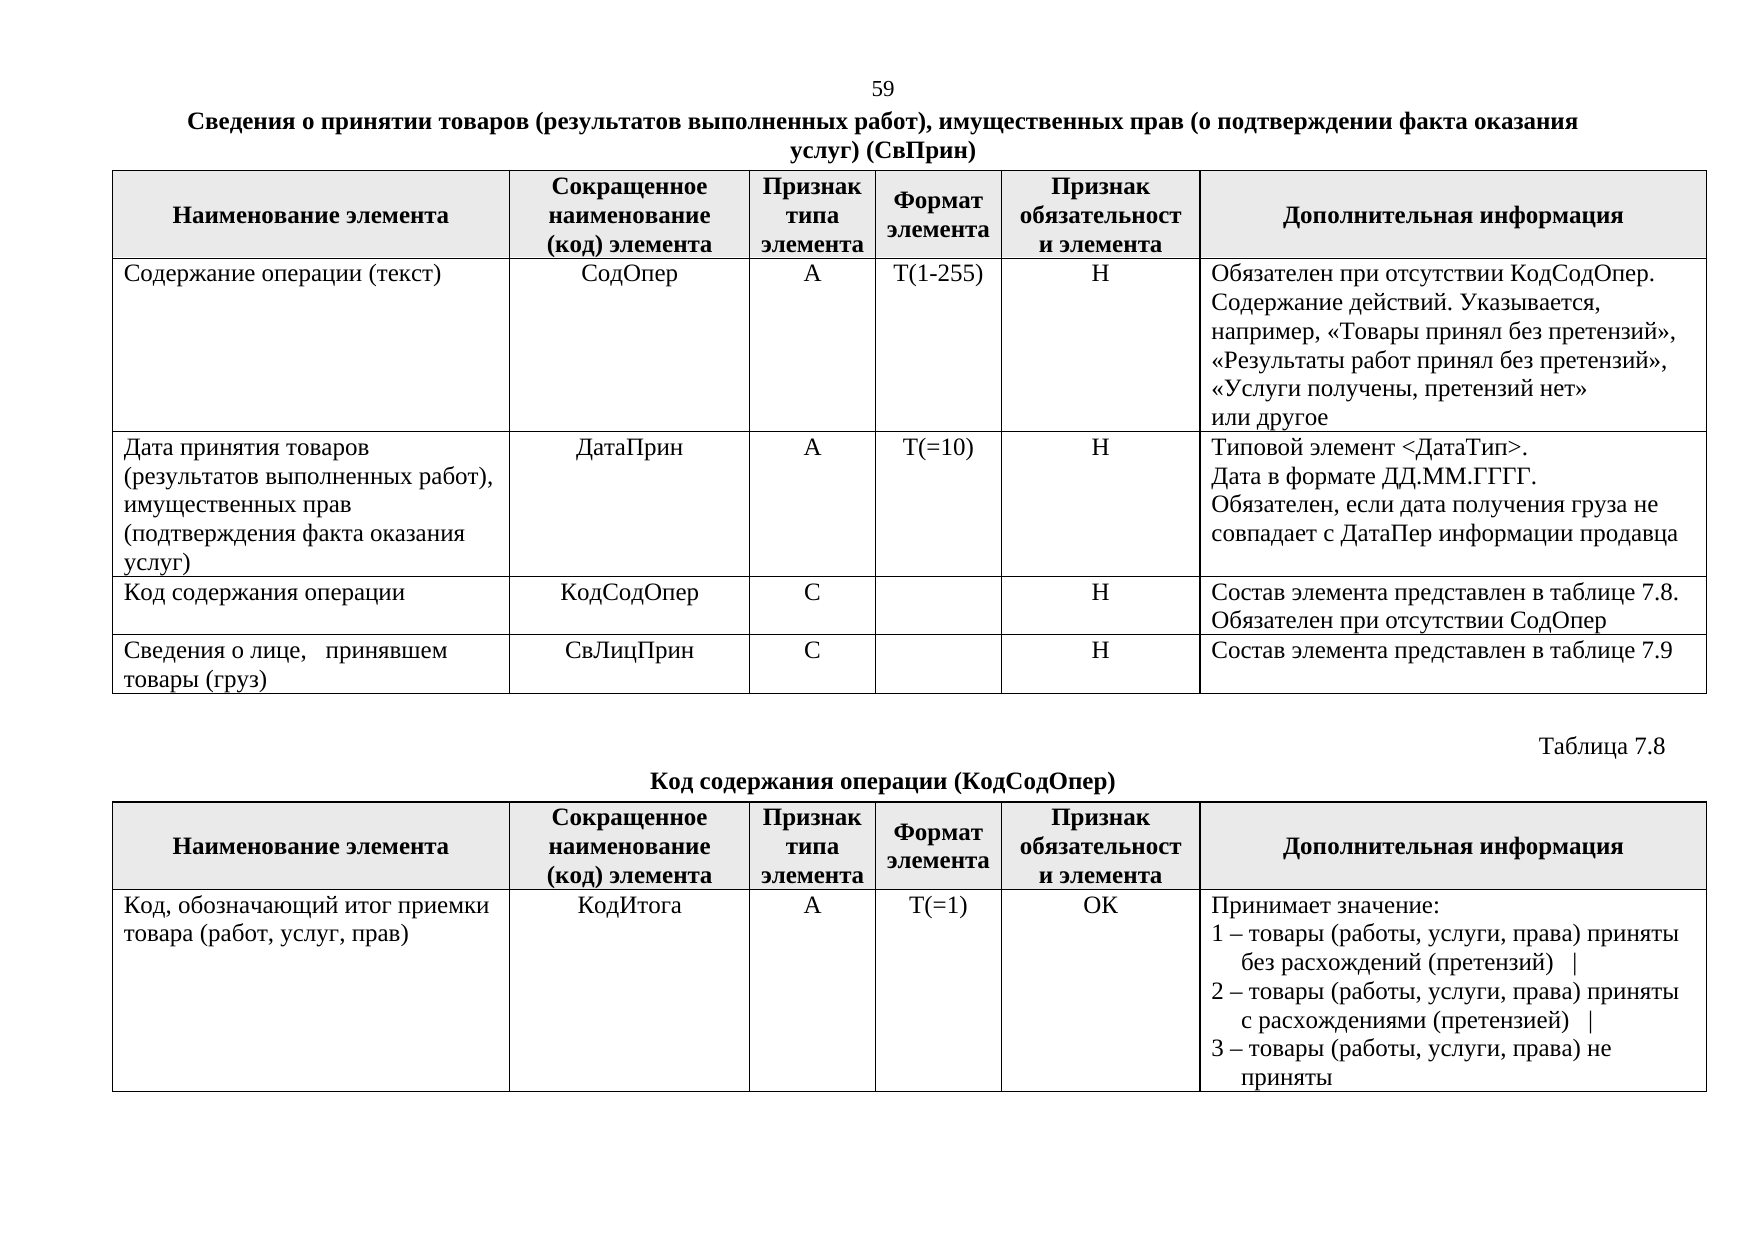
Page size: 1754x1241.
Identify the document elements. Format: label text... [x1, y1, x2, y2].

table_cell С [750, 635, 875, 693]
table_cell Сведения о лице, принявшем товары (груз) [113, 635, 509, 693]
text Код содержания операции (КодСодОпер) [159, 766, 1606, 795]
table_cell Н [1002, 259, 1199, 431]
table_cell ОК [1002, 890, 1199, 1091]
table_cell Код содержания операции [113, 577, 509, 634]
table_cell T(1-255) [876, 259, 1001, 431]
table_cell Обязателен при отсутствии КодСодОпер. Содержание действий. Указывается, например, «Товары принял без претензий», «Результаты работ принял без претензий», «Услуги получены, претензий нет» или другое [1201, 259, 1706, 431]
table_cell КодСодОпер [510, 577, 749, 634]
table_cell A [750, 432, 875, 576]
table_cell Н [1002, 577, 1199, 634]
table_header Дополнительная информация [1201, 803, 1706, 889]
table_header Дополнительная информация [1201, 171, 1706, 257]
table_cell Код, обозначающий итог приемки товара (работ, услуг, прав) [113, 890, 509, 1091]
table_cell КодИтога [510, 890, 749, 1091]
table_header Признак обязательности элемента [1002, 803, 1199, 889]
text Сведения о принятии товаров (результатов выполненных работ), имущественных прав (о подтверждении факта оказания услуг) (СвПрин) [159, 106, 1606, 164]
table_cell T(=10) [876, 432, 1001, 576]
table_header Признак типа элемента [750, 803, 875, 889]
table_header Признак обязательности элемента [1002, 171, 1199, 257]
table_header Формат элемента [876, 803, 1001, 889]
table_header Сокращенное наименование (код) элемента [510, 171, 749, 257]
table_cell ДатаПрин [510, 432, 749, 576]
table_cell Содержание операции (текст) [113, 259, 509, 431]
table_header Признак типа элемента [750, 171, 875, 257]
table_header Наименование элемента [113, 803, 509, 889]
table_cell Состав элемента представлен в таблице 7.8. Обязателен при отсутствии СодОпер [1201, 577, 1706, 634]
table_header Сокращенное наименование (код) элемента [510, 803, 749, 889]
table_cell Н [1002, 635, 1199, 693]
table_cell Н [1002, 432, 1199, 576]
table_cell T(=1) [876, 890, 1001, 1091]
table_cell СодОпер [510, 259, 749, 431]
table_header Формат элемента [876, 171, 1001, 257]
table_cell Типовой элемент <ДатаТип>. Дата в формате ДД.ММ.ГГГГ. Обязателен, если дата получения груза не совпадает с ДатаПер информации продавца [1201, 432, 1706, 576]
table_cell [876, 635, 1001, 693]
table_cell A [750, 259, 875, 431]
table_cell A [750, 890, 875, 1091]
table_cell Принимает значение: 1 – товары (работы, услуги, права) приняты без расхождений (претензий) | 2 – товары (работы, услуги, права) приняты с расхождениями (претензией) | 3 – товары (работы, услуги, права) не приняты [1201, 890, 1706, 1091]
table_cell Состав элемента представлен в таблице 7.9 [1201, 635, 1706, 693]
table_cell [876, 577, 1001, 634]
text Таблица 7.8 [100, 731, 1665, 760]
table_header Наименование элемента [113, 171, 509, 257]
table_cell С [750, 577, 875, 634]
table_cell СвЛицПрин [510, 635, 749, 693]
table_cell Дата принятия товаров (результатов выполненных работ), имущественных прав (подтверждения факта оказания услуг) [113, 432, 509, 576]
